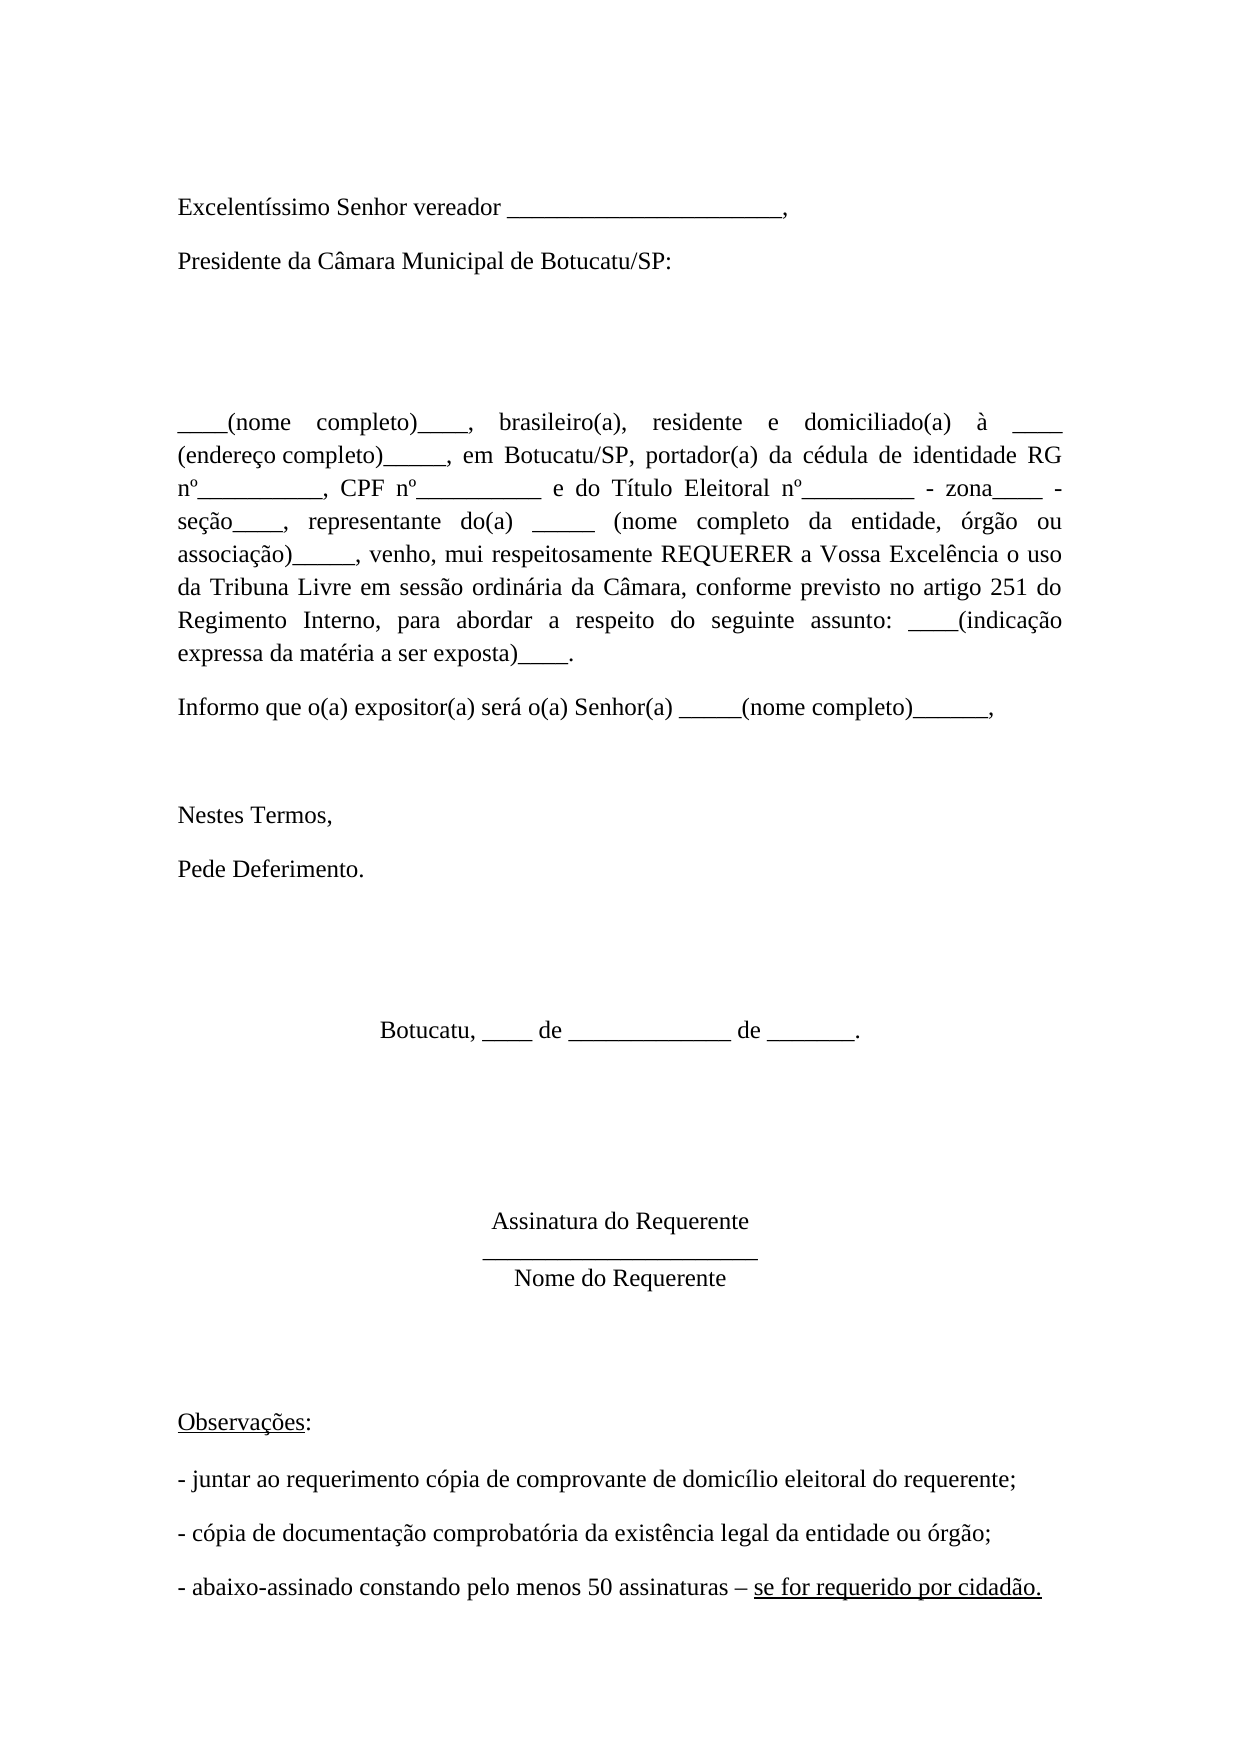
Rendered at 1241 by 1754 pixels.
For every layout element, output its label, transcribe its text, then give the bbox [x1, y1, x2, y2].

text Excelentíssimo Senhor vereador ______________________, [177, 192, 1063, 221]
text Nome do Requerente [177, 1263, 1063, 1292]
text ____(nome completo)____, brasileiro(a), residente e domiciliado(a) à ____ (endereço.completo)_____, em Botucatu/SP, portador(a) da cédula de identidade RG nº__________, CPF nº__________ e do Título Eleitoral nº_________ - zona____ - seção____, representante do(a) _____ (nome completo da entidade, órgão ou associação)_____, venho, mui respeitosamente REQUERER a Vossa Excelência o uso da Tribuna Livre em sessão ordinária da Câmara, conforme previsto no artigo 251 do Regimento Interno, para abordar a respeito do seguinte assunto: ____(indicação expressa da matéria a ser exposta)____. [177, 407, 1063, 667]
text - juntar ao requerimento cópia de comprovante de domicílio eleitoral do requerente; [177, 1464, 1063, 1493]
text Pede Deferimento. [177, 854, 1063, 883]
text Presidente da Câmara Municipal de Botucatu/SP: [177, 246, 1063, 274]
text Nestes Termos, [177, 800, 1063, 829]
text - abaixo-assinado constando pelo menos 50 assinaturas – se for requerido por cidadão. [177, 1572, 1063, 1601]
text Botucatu, ____ de _____________ de _______. [177, 1016, 1063, 1044]
text Informo que o(a) expositor(a) será o(a) Senhor(a) _____(nome completo)______, [177, 692, 1063, 721]
text Assinatura do Requerente [177, 1206, 1063, 1234]
text - cópia de documentação comprobatória da existência legal da entidade ou órgão; [177, 1518, 1063, 1547]
text Observações: [177, 1407, 1063, 1436]
text ______________________ [177, 1234, 1063, 1263]
